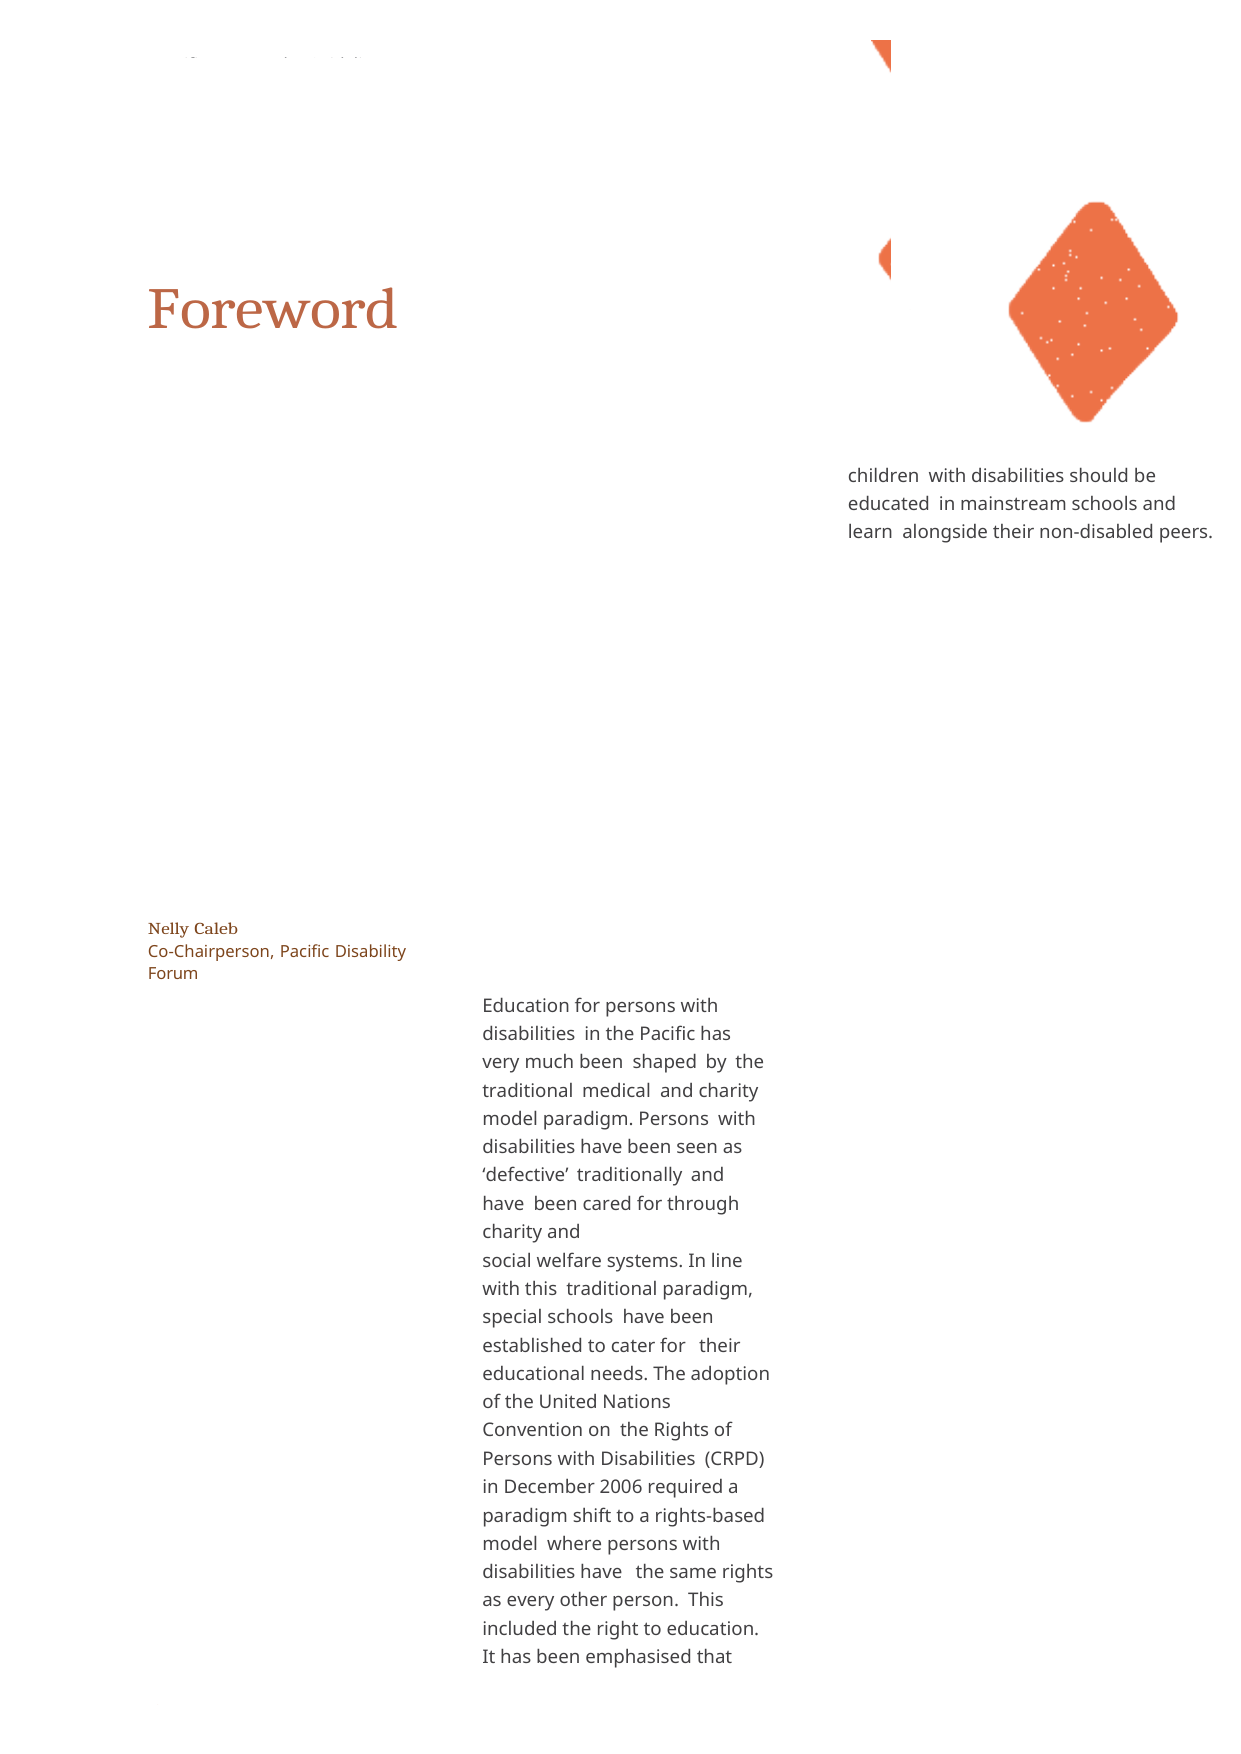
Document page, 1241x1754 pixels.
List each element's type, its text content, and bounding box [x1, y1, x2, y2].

text Education for persons with disabilities in the Pacific has very much been shaped by the traditional medical and charity model paradigm. Persons with disabilities have been seen as ‘defective’ traditionally and have been cared for through charity and [482, 992, 771, 1244]
text Co-Chairperson, Pacific Disability Forum [148, 939, 416, 984]
text It has been emphasised that children with disabilities should be educated in mainstream schools and learn alongside their non-disabled peers. [848, 462, 1223, 544]
text social welfare systems. In line with this traditional paradigm, special schools have been established to cater for their educational needs. The adoption of the United Nations Convention on the Rights of Persons with Disabilities (CRPD) in December 2006 required a [482, 1247, 771, 1498]
subtitle Foreword [148, 276, 1240, 343]
text Nelly Caleb [148, 919, 416, 938]
picture [781, 40, 1241, 431]
text paradigm shift to a rights-based model where persons with disabilities have the same rights as every other person. This included the right to education. [482, 1502, 777, 1640]
